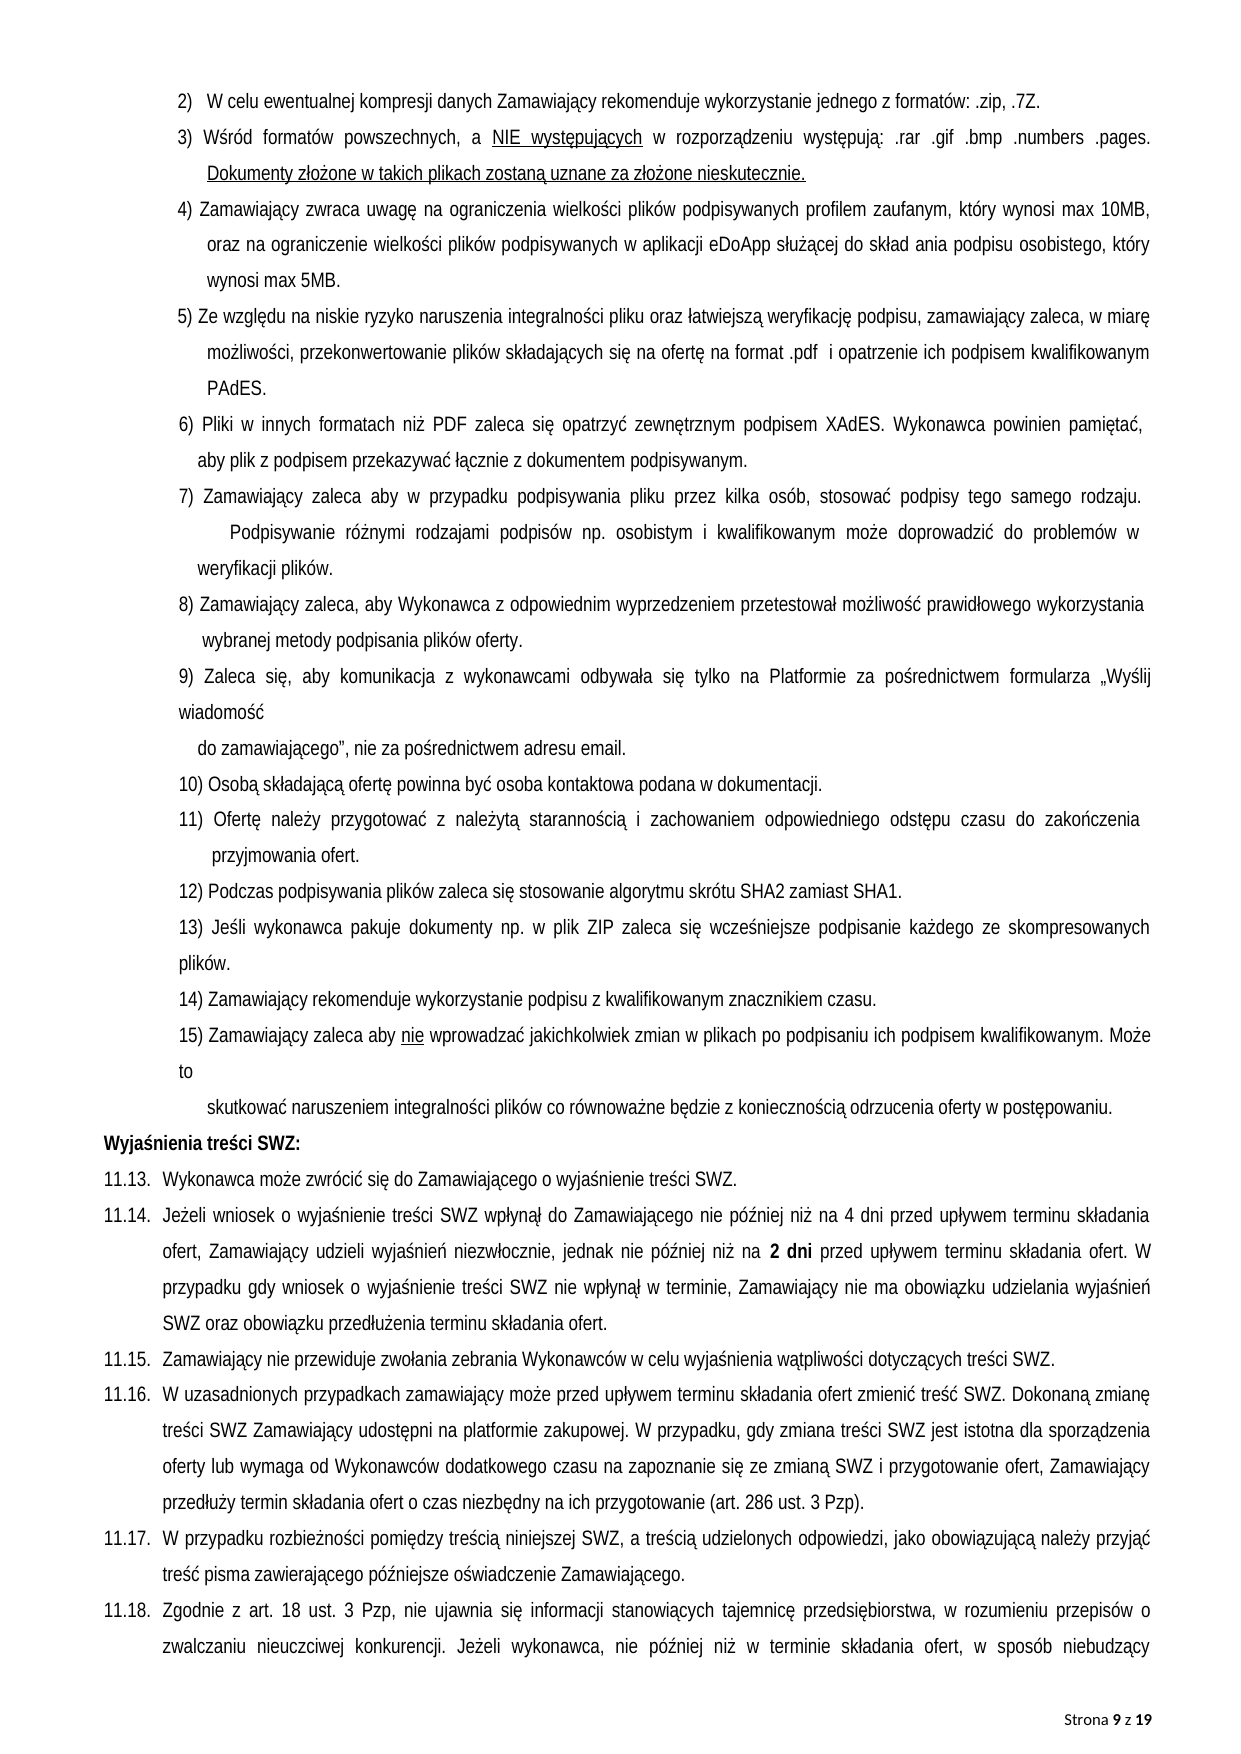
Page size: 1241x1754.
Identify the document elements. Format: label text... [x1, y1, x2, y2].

text 11) Ofertę należy przygotować z należytą starannością i zachowaniem odpowiedniego odstępu czasu do zakończenia przyjmowania ofert. [178, 807, 1152, 867]
text 13) Jeśli wykonawca pakuje dokumenty np. w plik ZIP zaleca się wcześniejsze podpisanie każdego ze skompresowanych plików. [178, 915, 1152, 975]
text Wyjaśnienia treści SWZ: [103, 1131, 1152, 1155]
text 7) Zamawiający zaleca aby w przypadku podpisywania pliku przez kilka osób, stosować podpisy tego samego rodzaju. Podpisywanie różnymi rodzajami podpisów np. osobistym i kwalifikowanym może doprowadzić do problemów w weryfikacji plików. [178, 484, 1152, 580]
text 6) Pliki w innych formatach niż PDF zaleca się opatrzyć zewnętrznym podpisem XAdES. Wykonawca powinien pamiętać, aby plik z podpisem przekazywać łącznie z dokumentem podpisywanym. [178, 412, 1152, 472]
list W uzasadnionych przypadkach zamawiający może przed upływem terminu składania ofert zmienić treść SWZ. Dokonaną zmianę treści SWZ Zamawiający udostępni na platformie zakupowej. W przypadku, gdy zmiana treści SWZ jest istotna dla sporządzenia oferty lub wymaga od Wykonawców dodatkowego czasu na zapoznanie się ze zmianą SWZ i przygotowanie ofert, Zamawiający przedłuży termin składania ofert o czas niezbędny na ich przygotowanie (art. 286 ust. 3 Pzp). [103, 1382, 1152, 1514]
text 3) Wśród formatów powszechnych, a NIE występujących w rozporządzeniu występują: .rar .gif .bmp .numbers .pages. Dokumenty złożone w takich plikach zostaną uznane za złożone nieskutecznie. [177, 124, 1152, 184]
text 15) Zamawiający zaleca aby nie wprowadzać jakichkolwiek zmian w plikach po podpisaniu ich podpisem kwalifikowanym. Może to skutkować naruszeniem integralności plików co równoważne będzie z koniecznością odrzucenia oferty w postępowaniu. [178, 1023, 1152, 1119]
list Zamawiający nie przewiduje zwołania zebrania Wykonawców w celu wyjaśnienia wątpliwości dotyczących treści SWZ. [103, 1346, 1152, 1370]
text 14) Zamawiający rekomenduje wykorzystanie podpisu z kwalifikowanym znacznikiem czasu. [178, 987, 1152, 1011]
text 12) Podczas podpisywania plików zaleca się stosowanie algorytmu skrótu SHA2 zamiast SHA1. [178, 879, 1152, 903]
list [103, 1598, 1152, 1658]
list Wykonawca może zwrócić się do Zamawiającego o wyjaśnienie treści SWZ. [103, 1167, 1152, 1191]
text 2) W celu ewentualnej kompresji danych Zamawiający rekomenduje wykorzystanie jednego z formatów: .zip, .7Z. [177, 89, 1152, 113]
text 10) Osobą składającą ofertę powinna być osoba kontaktowa podana w dokumentacji. [178, 771, 1152, 795]
text 4) Zamawiający zwraca uwagę na ograniczenia wielkości plików podpisywanych profilem zaufanym, który wynosi max 10MB, oraz na ograniczenie wielkości plików podpisywanych w aplikacji eDoApp służącej do skład ania podpisu osobistego, który wynosi max 5MB. [177, 196, 1152, 292]
list W przypadku rozbieżności pomiędzy treścią niniejszej SWZ, a treścią udzielonych odpowiedzi, jako obowiązującą należy przyjąć treść pisma zawierającego późniejsze oświadczenie Zamawiającego. [103, 1526, 1152, 1586]
text 8) Zamawiający zaleca, aby Wykonawca z odpowiednim wyprzedzeniem przetestował możliwość prawidłowego wykorzystania wybranej metody podpisania plików oferty. [178, 592, 1152, 652]
text 5) Ze względu na niskie ryzyko naruszenia integralności pliku oraz łatwiejszą weryfikację podpisu, zamawiający zaleca, w miarę możliwości, przekonwertowanie plików składających się na ofertę na format .pdf i opatrzenie ich podpisem kwalifikowanym PAdES. [177, 304, 1152, 400]
text 9) Zaleca się, aby komunikacja z wykonawcami odbywała się tylko na Platformie za pośrednictwem formularza „Wyślij wiadomość do zamawiającego”, nie za pośrednictwem adresu email. [178, 664, 1152, 759]
list Jeżeli wniosek o wyjaśnienie treści SWZ wpłynął do Zamawiającego nie później niż na 4 dni przed upływem terminu składania ofert, Zamawiający udzieli wyjaśnień niezwłocznie, jednak nie później niż na 2 dni przed upływem terminu składania ofert. W przypadku gdy wniosek o wyjaśnienie treści SWZ nie wpłynął w terminie, Zamawiający nie ma obowiązku udzielania wyjaśnień SWZ oraz obowiązku przedłużenia terminu składania ofert. [103, 1203, 1152, 1334]
